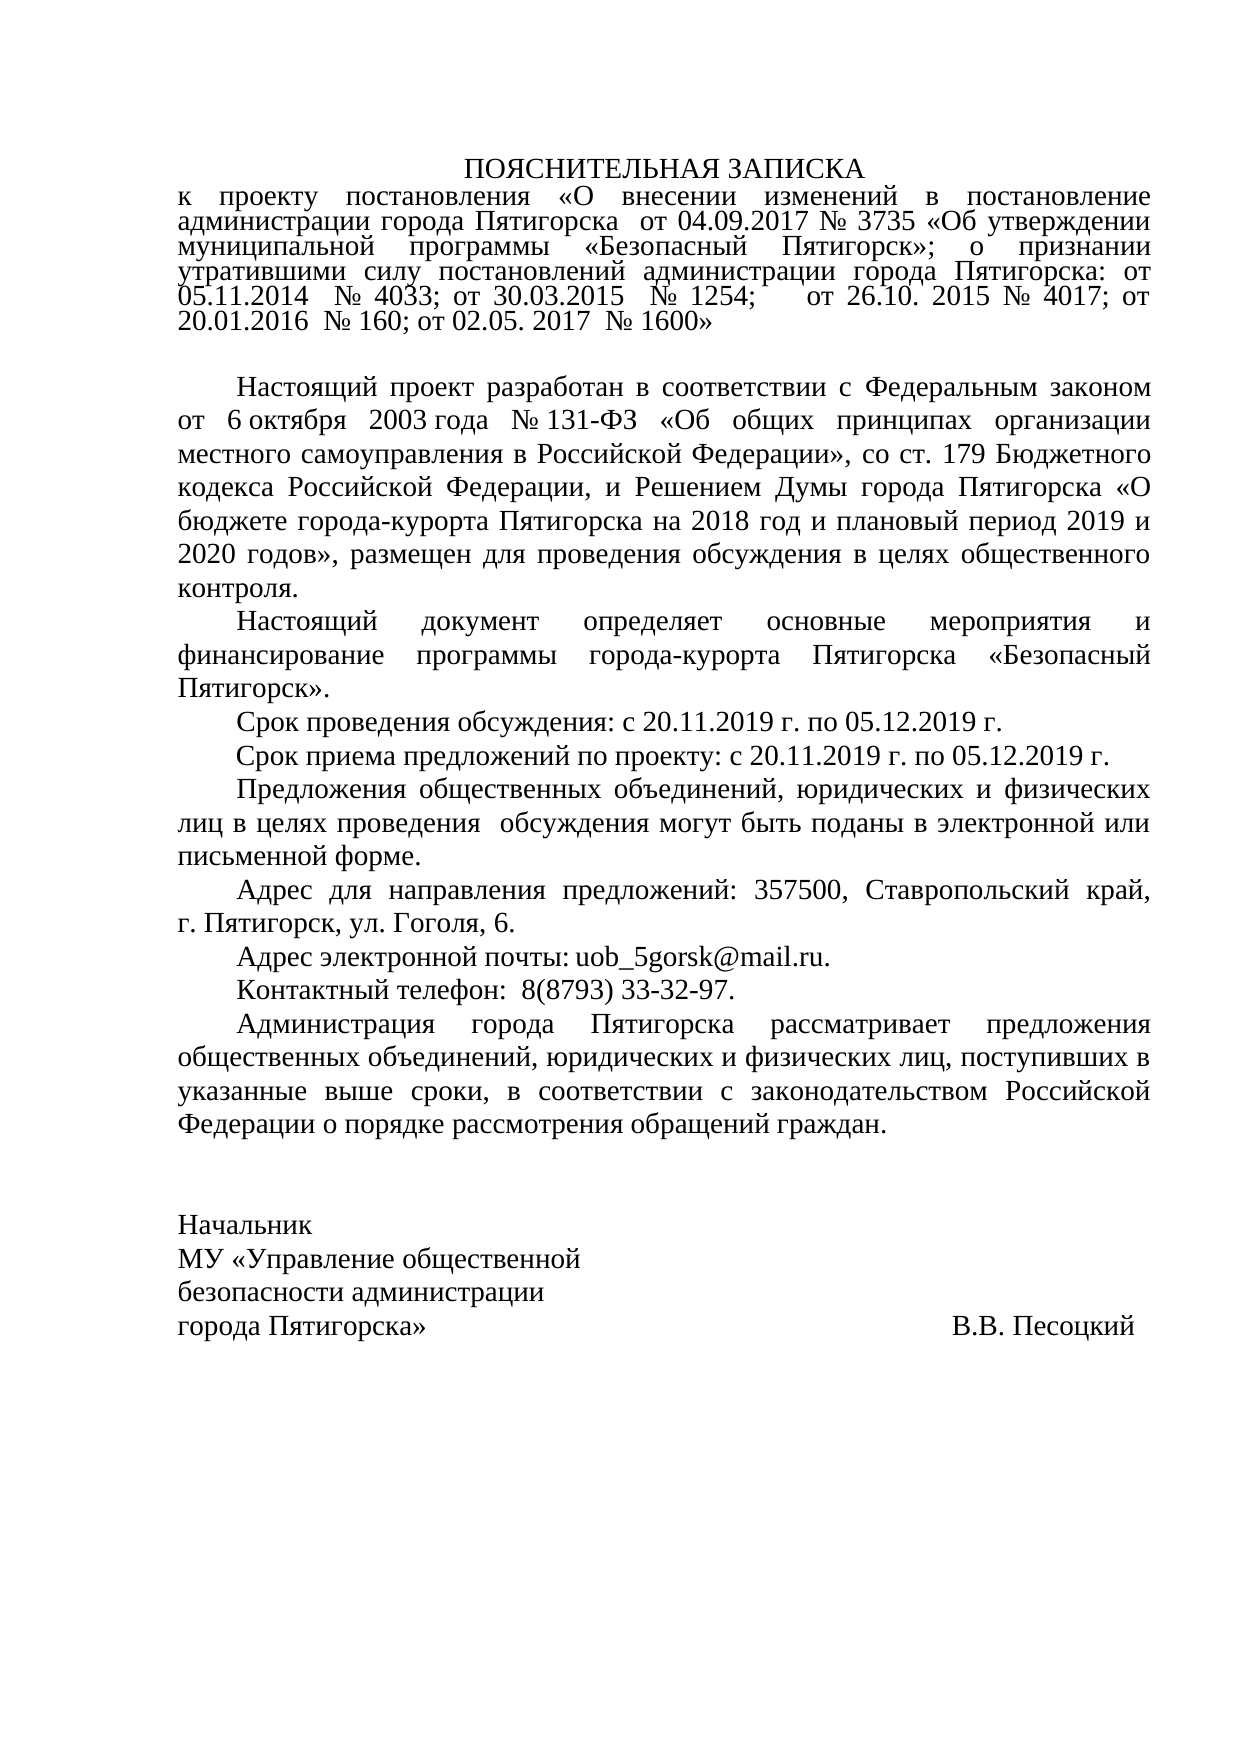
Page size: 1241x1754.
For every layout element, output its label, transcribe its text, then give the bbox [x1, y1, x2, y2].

text безопасности администрации [177, 1274, 1152, 1308]
text ПОЯСНИТЕЛЬНАЯ ЗАПИСКА [177, 152, 1152, 185]
text Настоящий документ определяет основные мероприятия и финансирование программы города-курорта Пятигорска «Безопасный Пятигорск». [177, 603, 1152, 704]
text Адрес электронной почты: uob_5gorsk@mail.ru. [177, 939, 1152, 972]
text Срок проведения обсуждения: с 20.11.2019 г. по 05.12.2019 г. [177, 704, 1152, 738]
text Срок приема предложений по проекту: с 20.11.2019 г. по 05.12.2019 г. [177, 738, 1152, 771]
text к проекту постановления «О внесении изменений в постановление администрации города Пятигорска от 04.09.2017 № 3735 «Об утверждении муниципальной программы «Безопасный Пятигорск»; о признании утратившими силу постановлений администрации города Пятигорска: от 05.11.2014 № 4033; от 30.03.2015 № 1254; от 26.10. 2015 № 4017; от 20.01.2016 № 160; от 02.05. 2017 № 1600» [177, 185, 1152, 335]
text города Пятигорска» В.В. Песоцкий [177, 1308, 1152, 1341]
text Администрация города Пятигорска рассматривает предложения общественных объединений, юридических и физических лиц, поступивших в указанные выше сроки, в соответствии с законодательством Российской Федерации о порядке рассмотрения обращений граждан. [177, 1006, 1152, 1140]
text Начальник [177, 1207, 1152, 1241]
text Контактный телефон: 8(8793) 33-32-97. [177, 972, 1152, 1006]
text Предложения общественных объединений, юридических и физических лиц в целях проведения обсуждения могут быть поданы в электронной или письменной форме. [177, 771, 1152, 872]
text Настоящий проект разработан в соответствии с Федеральным законом от 6 октября 2003 года № 131-ФЗ «Об общих принципах организации местного самоуправления в Российской Федерации», со ст. 179 Бюджетного кодекса Российской Федерации, и Решением Думы города Пятигорска «О бюджете города-курорта Пятигорска на 2018 год и плановый период 2019 и 2020 годов», размещен для проведения обсуждения в целях общественного контроля. [177, 369, 1152, 603]
text МУ «Управление общественной [177, 1241, 1152, 1274]
text Адрес для направления предложений: 357500, Ставропольский край, г. Пятигорск, ул. Гоголя, 6. [177, 872, 1152, 939]
